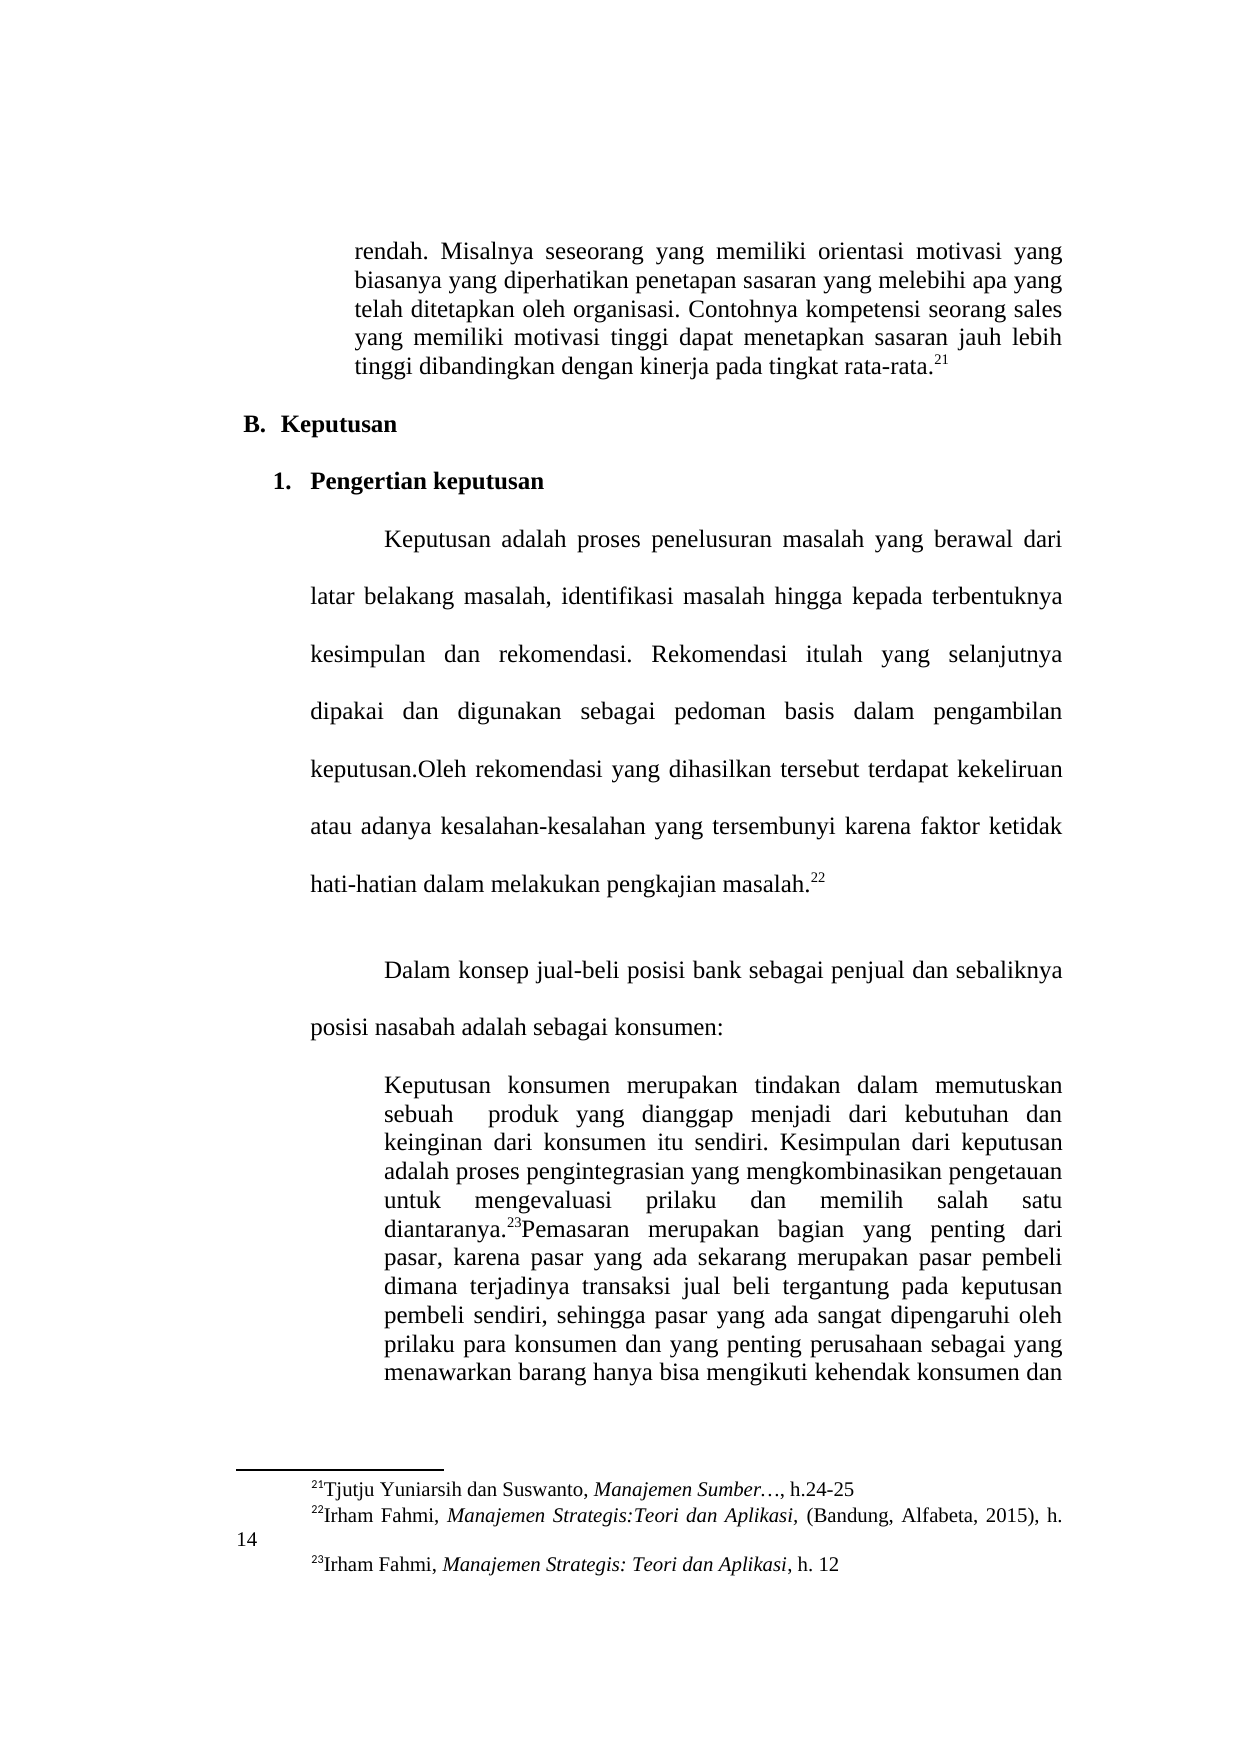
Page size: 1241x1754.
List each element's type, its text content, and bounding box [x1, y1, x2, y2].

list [384, 1070, 1063, 1386]
list Dalam konsep jual-beli posisi bank sebagai penjual dan sebaliknya posisi nasabah adalah sebagai konsumen: [310, 955, 1063, 1041]
list Keputusan [243, 409, 1063, 437]
list Keputusan adalah proses penelusuran masalah yang berawal dari latar belakang masalah, identifikasi masalah hingga kepada terbentuknya kesimpulan dan rekomendasi. Rekomendasi itulah yang selanjutnya dipakai dan digunakan sebagai pedoman basis dalam pengambilan keputusan.Oleh rekomendasi yang dihasilkan tersebut terdapat kekeliruan atau adanya kesalahan-kesalahan yang tersembunyi karena faktor ketidak hati-hatian dalam melakukan pengkajian masalah. [310, 524, 1063, 897]
list Pengertian keputusan [273, 466, 1063, 495]
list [317, 236, 1063, 380]
